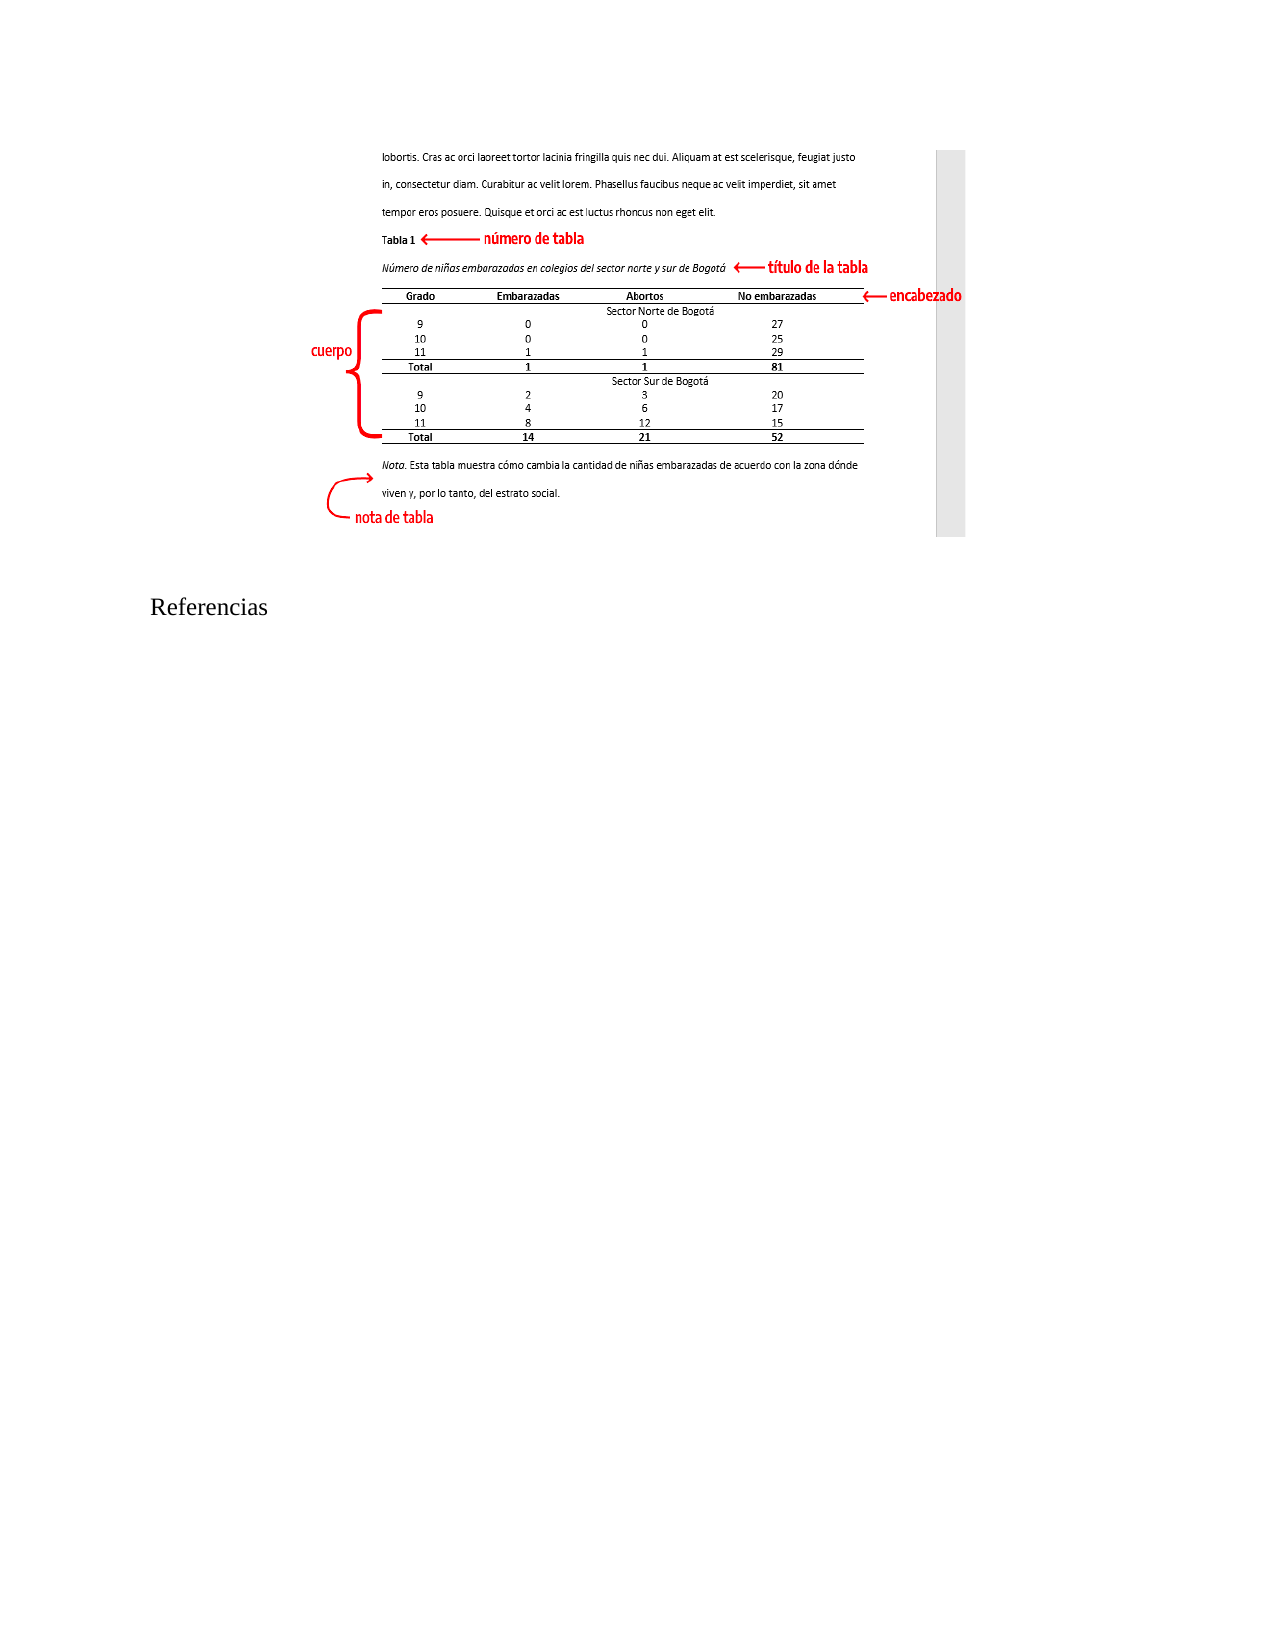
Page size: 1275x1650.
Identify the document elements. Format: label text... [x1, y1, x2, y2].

text Referencias [150, 592, 1125, 621]
picture [309, 150, 966, 537]
